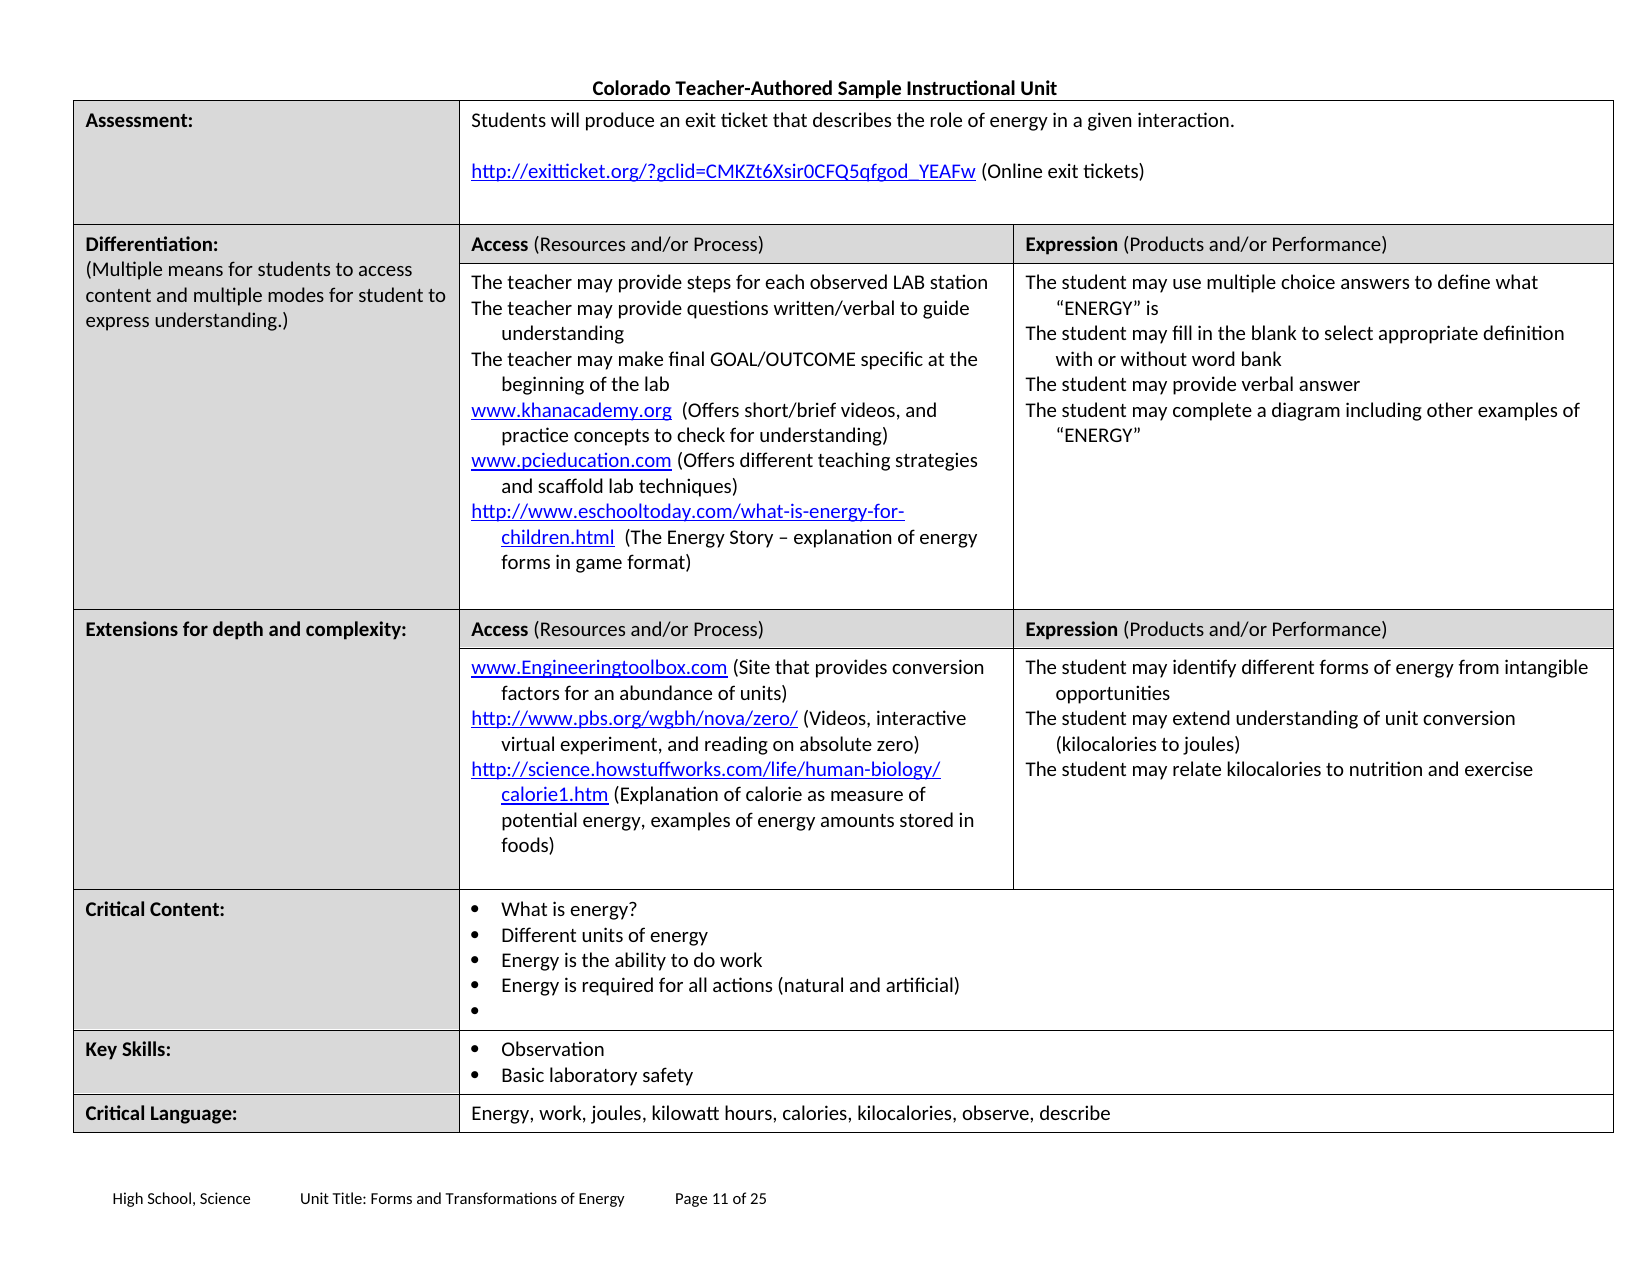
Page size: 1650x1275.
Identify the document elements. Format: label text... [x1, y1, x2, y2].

table_cell Expression (Products and/or Performance) [1014, 610, 1613, 647]
table_cell Access (Resources and/or Process) [460, 225, 1013, 263]
table_cell Observation Basic laboratory safety [460, 1031, 1613, 1093]
table_cell Assessment: [74, 101, 459, 224]
table_cell Access (Resources and/or Process) [460, 610, 1013, 647]
table_cell Extensions for depth and complexity: [74, 610, 459, 889]
table_cell Students will produce an exit ticket that describes the role of energy in a given interaction. http://exitticket.org/?gclid=CMKZt6Xsir0CFQ5qfgod_YEAFw (Online exit tickets) [460, 101, 1613, 224]
table_cell Differentiation: (Multiple means for students to access content and multiple modes for student to express understanding.) [74, 225, 459, 609]
table_cell The student may identify different forms of energy from intangible opportunities The student may extend understanding of unit conversion (kilocalories to joules) The student may relate kilocalories to nutrition and exercise [1014, 649, 1613, 889]
table_cell Expression (Products and/or Performance) [1014, 225, 1613, 263]
table_cell Energy, work, joules, kilowatt hours, calories, kilocalories, observe, describe [460, 1095, 1613, 1132]
table_cell Critical Content: [74, 890, 459, 1029]
table_cell The student may use multiple choice answers to define what “ENERGY” is The student may fill in the blank to select appropriate definition with or without word bank The student may provide verbal answer The student may complete a diagram including other examples of “ENERGY” [1014, 264, 1613, 609]
table_cell What is energy? Different units of energy Energy is the ability to do work Energy is required for all actions (natural and artificial) [460, 890, 1613, 1029]
table_cell Critical Language: [74, 1095, 459, 1132]
table_cell Key Skills: [74, 1031, 459, 1093]
table_cell The teacher may provide steps for each observed LAB station The teacher may provide questions written/verbal to guide understanding The teacher may make final GOAL/OUTCOME specific at the beginning of the lab www.khanacademy.org (Offers short/brief videos, and practice concepts to check for understanding) www.pcieducation.com (Offers different teaching strategies and scaffold lab techniques) http://www.eschooltoday.com/what-is-energy-for-children.html (The Energy Story – explanation of energy forms in game format) [460, 264, 1013, 609]
table_cell www.Engineeringtoolbox.com (Site that provides conversion factors for an abundance of units) http://www.pbs.org/wgbh/nova/zero/ (Videos, interactive virtual experiment, and reading on absolute zero) http://science.howstuffworks.com/life/human-biology/calorie1.htm (Explanation of calorie as measure of potential energy, examples of energy amounts stored in foods) [460, 649, 1013, 889]
